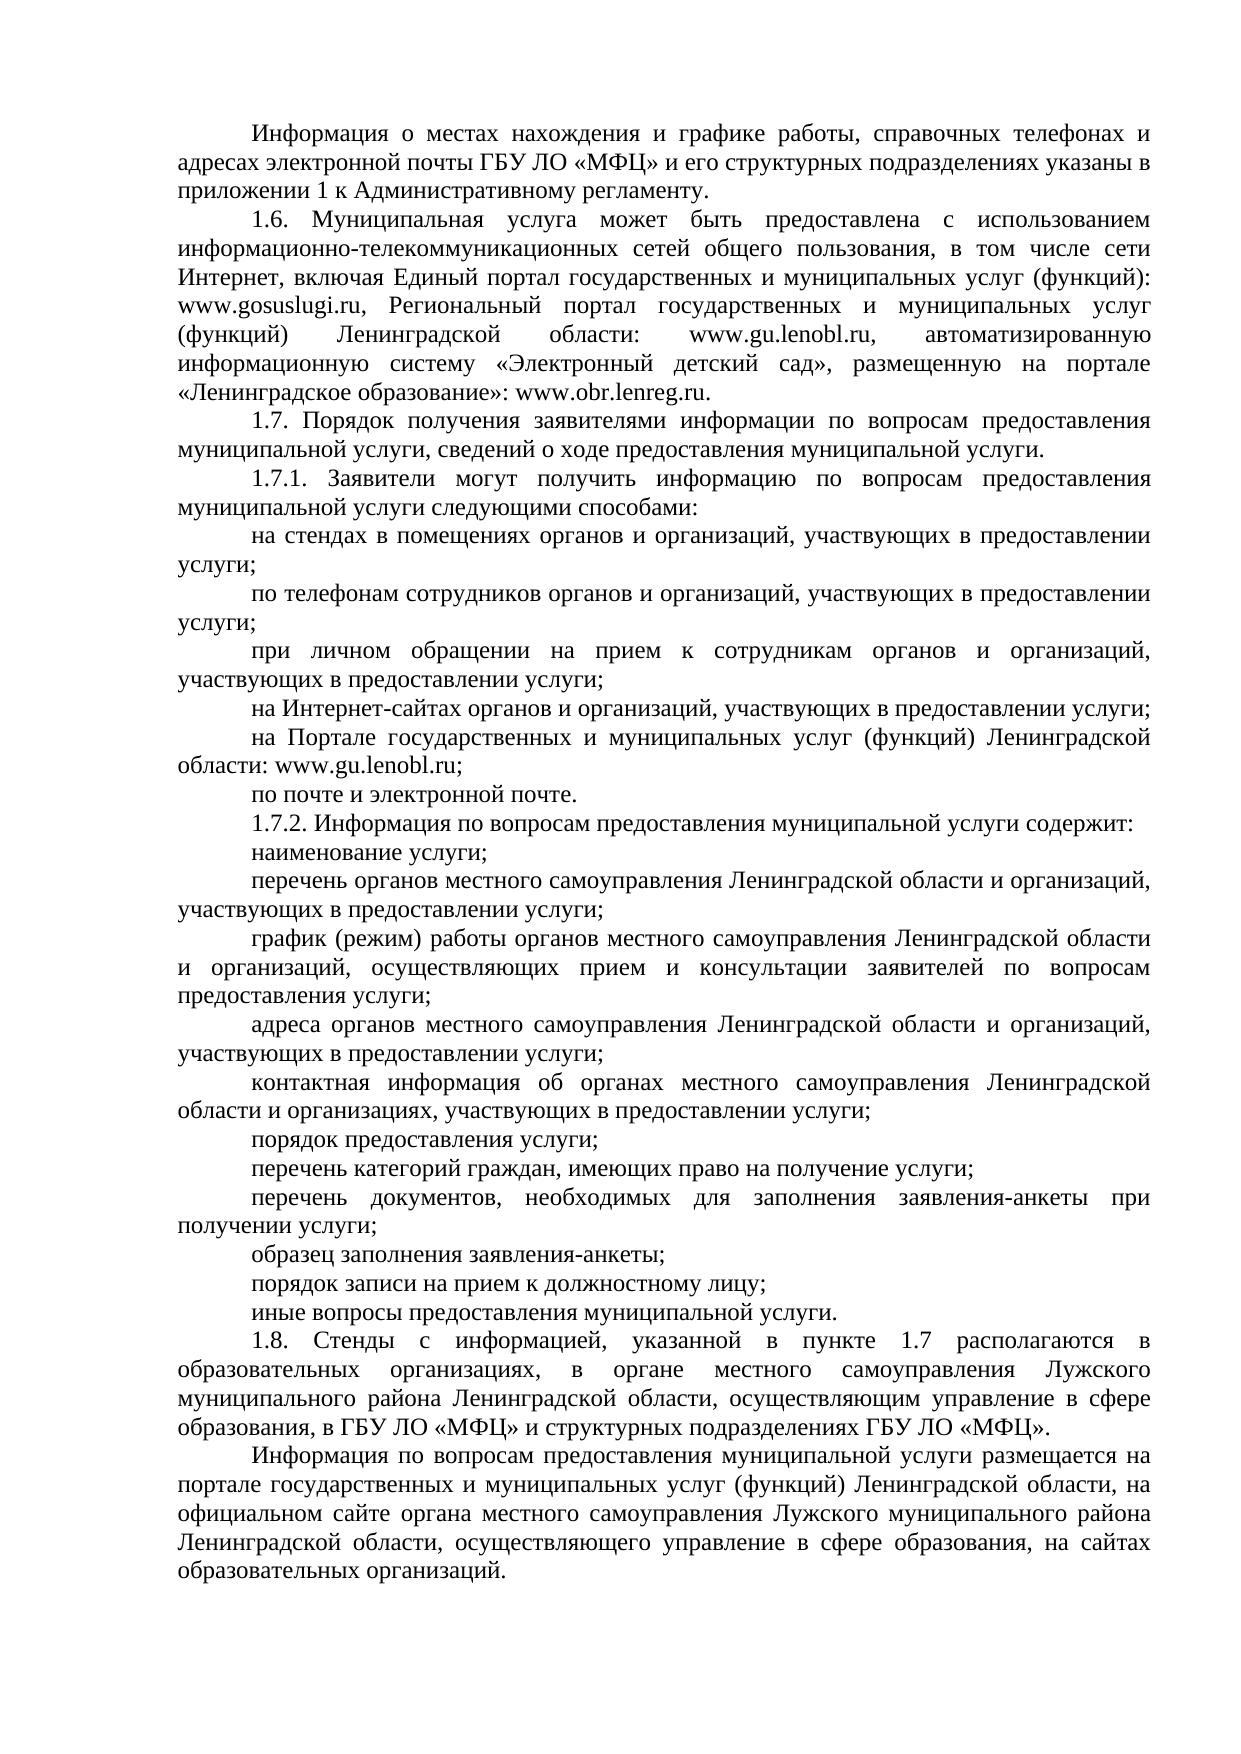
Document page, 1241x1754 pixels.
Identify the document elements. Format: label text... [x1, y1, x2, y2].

text перечень органов местного самоуправления Ленинградской области и организаций, участвующих в предоставлении услуги; [177, 866, 1152, 923]
text график (режим) работы органов местного самоуправления Ленинградской области и организаций, осуществляющих прием и консультации заявителей по вопросам предоставления услуги; [177, 923, 1152, 1009]
text по почте и электронной почте. [177, 779, 1152, 808]
text на Интернет-сайтах органов и организаций, участвующих в предоставлении услуги; [177, 693, 1152, 722]
text 1.7.2. Информация по вопросам предоставления муниципальной услуги содержит: [177, 808, 1152, 837]
text 1.8. Стенды с информацией, указанной в пункте 1.7 располагаются в образовательных организациях, в органе местного самоуправления Лужского муниципального района Ленинградской области, осуществляющим управление в сфере образования, в ГБУ ЛО «МФЦ» и структурных подразделениях ГБУ ЛО «МФЦ». [177, 1326, 1152, 1441]
text на стендах в помещениях органов и организаций, участвующих в предоставлении услуги; [177, 521, 1152, 578]
text иные вопросы предоставления муниципальной услуги. [177, 1297, 1152, 1326]
text перечень категорий граждан, имеющих право на получение услуги; [177, 1153, 1152, 1182]
text 1.7.1. Заявители могут получить информацию по вопросам предоставления муниципальной услуги следующими способами: [177, 463, 1152, 521]
text Информация о местах нахождения и графике работы, справочных телефонах и адресах электронной почты ГБУ ЛО «МФЦ» и его структурных подразделениях указаны в приложении 1 к Административному регламенту. [177, 118, 1152, 204]
text Информация по вопросам предоставления муниципальной услуги размещается на портале государственных и муниципальных услуг (функций) Ленинградской области, на официальном сайте органа местного самоуправления Лужского муниципального района Ленинградской области, осуществляющего управление в сфере образования, на сайтах образовательных организаций. [177, 1441, 1152, 1584]
text перечень документов, необходимых для заполнения заявления-анкеты при получении услуги; [177, 1182, 1152, 1239]
text образец заполнения заявления-анкеты; [177, 1239, 1152, 1268]
text 1.6. Муниципальная услуга может быть предоставлена с использованием информационно-телекоммуникационных сетей общего пользования, в том числе сети Интернет, включая Единый портал государственных и муниципальных услуг (функций): www.gosuslugi.ru, Региональный портал государственных и муниципальных услуг (функций) Ленинградской области: www.gu.lenobl.ru, автоматизированную информационную систему «Электронный детский сад», размещенную на портале «Ленинградское образование»: www.obr.lenreg.ru. [177, 204, 1152, 406]
text на Портале государственных и муниципальных услуг (функций) Ленинградской области: www.gu.lenobl.ru; [177, 722, 1152, 779]
text по телефонам сотрудников органов и организаций, участвующих в предоставлении услуги; [177, 578, 1152, 636]
text адреса органов местного самоуправления Ленинградской области и организаций, участвующих в предоставлении услуги; [177, 1009, 1152, 1067]
text при личном обращении на прием к сотрудникам органов и организаций, участвующих в предоставлении услуги; [177, 636, 1152, 693]
text контактная информация об органах местного самоуправления Ленинградской области и организациях, участвующих в предоставлении услуги; [177, 1067, 1152, 1124]
text 1.7. Порядок получения заявителями информации по вопросам предоставления муниципальной услуги, сведений о ходе предоставления муниципальной услуги. [177, 406, 1152, 463]
text порядок записи на прием к должностному лицу; [177, 1268, 1152, 1297]
text порядок предоставления услуги; [177, 1124, 1152, 1153]
text наименование услуги; [177, 837, 1152, 866]
